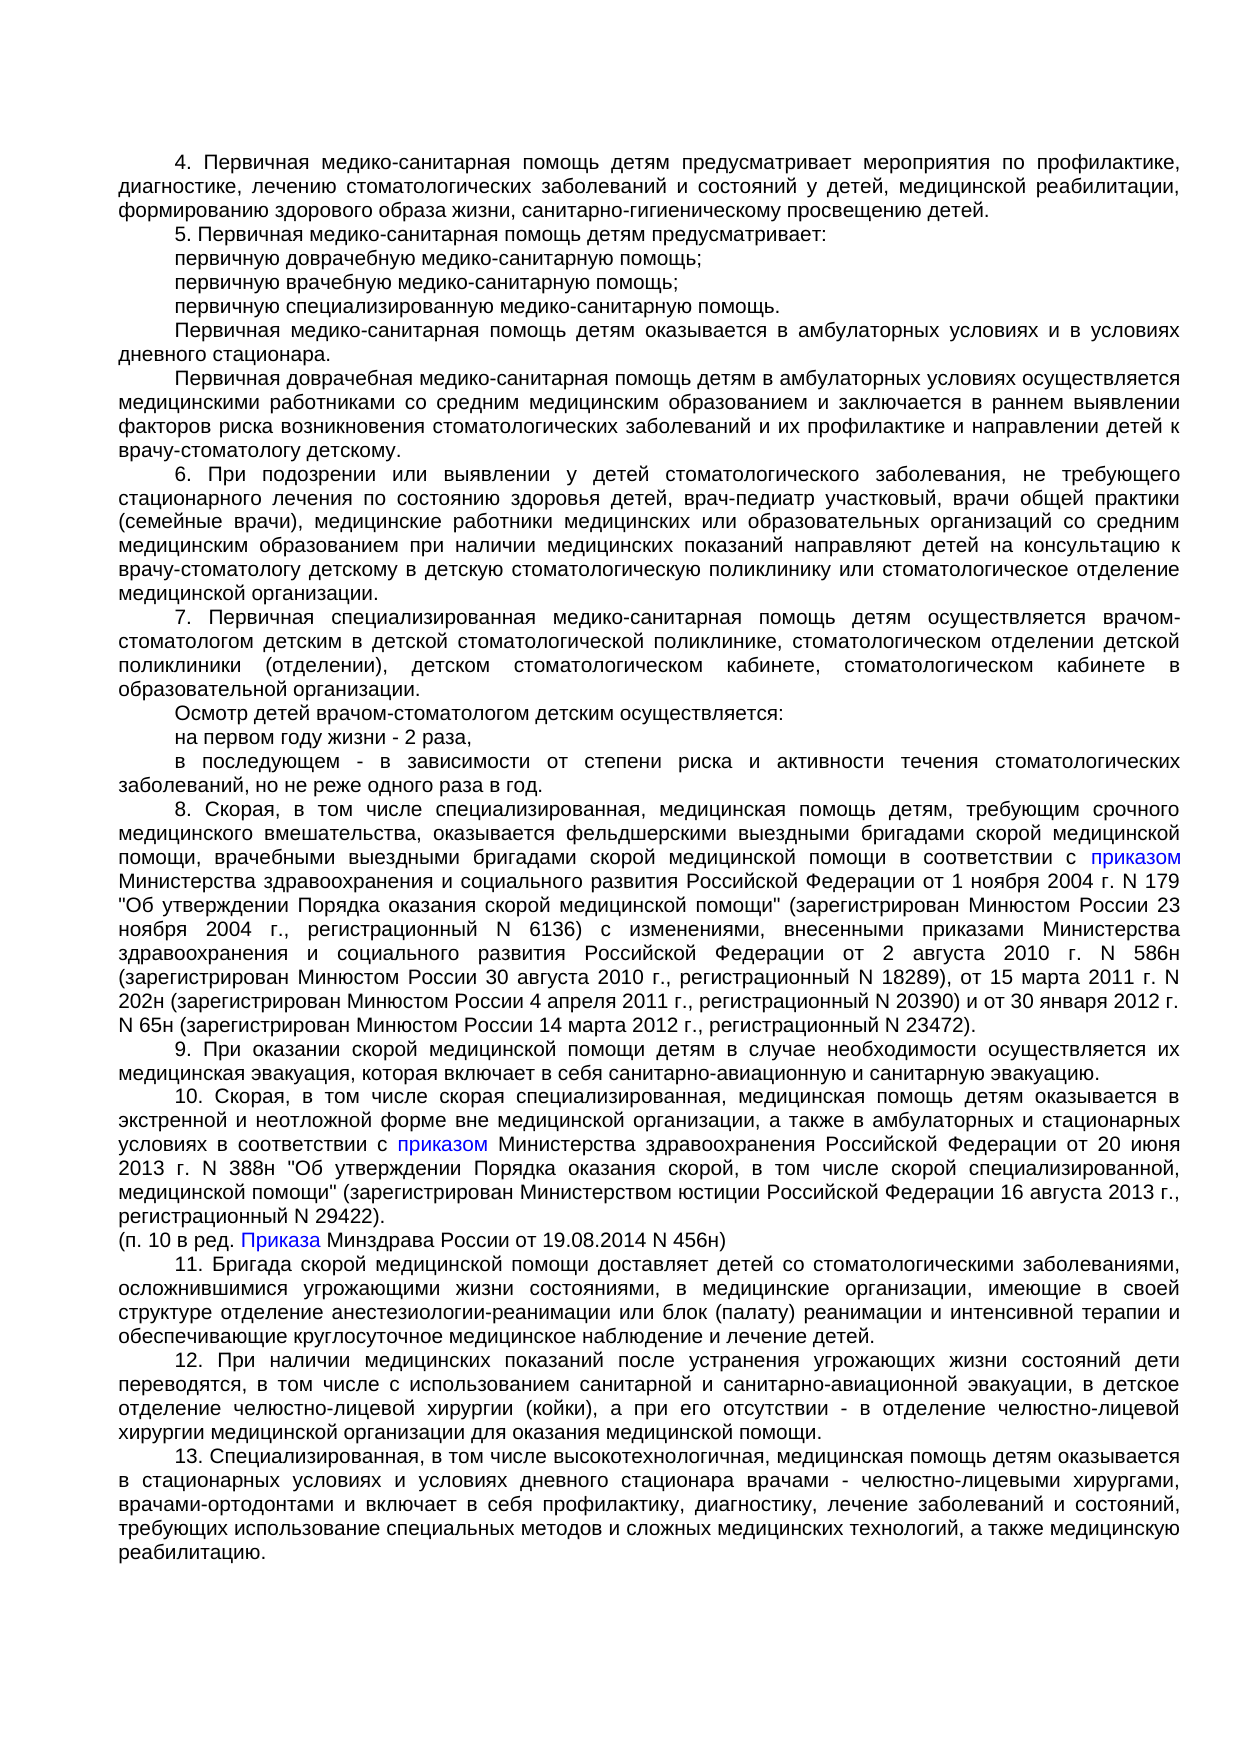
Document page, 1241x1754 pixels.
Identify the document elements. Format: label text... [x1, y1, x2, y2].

text (п. 10 в ред. Приказа Минздрава России от 19.08.2014 N 456н) [118, 1228, 1181, 1252]
text 4. Первичная медико-санитарная помощь детям предусматривает мероприятия по профилактике, диагностике, лечению стоматологических заболеваний и состояний у детей, медицинской реабилитации, формированию здорового образа жизни, санитарно-гигиеническому просвещению детей. [118, 150, 1181, 222]
text первичную врачебную медико-санитарную помощь; [118, 270, 1181, 294]
text 12. При наличии медицинских показаний после устранения угрожающих жизни состояний дети переводятся, в том числе с использованием санитарной и санитарно-авиационной эвакуации, в детское отделение челюстно-лицевой хирургии (койки), а при его отсутствии - в отделение челюстно-лицевой хирургии медицинской организации для оказания медицинской помощи. [118, 1348, 1181, 1444]
text 13. Специализированная, в том числе высокотехнологичная, медицинская помощь детям оказывается в стационарных условиях и условиях дневного стационара врачами - челюстно-лицевыми хирургами, врачами-ортодонтами и включает в себя профилактику, диагностику, лечение заболеваний и состояний, требующих использование специальных методов и сложных медицинских технологий, а также медицинскую реабилитацию. [118, 1444, 1181, 1563]
text первичную специализированную медико-санитарную помощь. [118, 294, 1181, 318]
text Первичная доврачебная медико-санитарная помощь детям в амбулаторных условиях осуществляется медицинскими работниками со средним медицинским образованием и заключается в раннем выявлении факторов риска возникновения стоматологических заболеваний и их профилактике и направлении детей к врачу-стоматологу детскому. [118, 366, 1181, 461]
text 7. Первичная специализированная медико-санитарная помощь детям осуществляется врачом-стоматологом детским в детской стоматологической поликлинике, стоматологическом отделении детской поликлиники (отделении), детском стоматологическом кабинете, стоматологическом кабинете в образовательной организации. [118, 605, 1181, 701]
text на первом году жизни - 2 раза, [118, 725, 1181, 749]
text Первичная медико-санитарная помощь детям оказывается в амбулаторных условиях и в условиях дневного стационара. [118, 318, 1181, 366]
text первичную доврачебную медико-санитарную помощь; [118, 246, 1181, 270]
text 9. При оказании скорой медицинской помощи детям в случае необходимости осуществляется их медицинская эвакуация, которая включает в себя санитарно-авиационную и санитарную эвакуацию. [118, 1036, 1181, 1084]
text 11. Бригада скорой медицинской помощи доставляет детей со стоматологическими заболеваниями, осложнившимися угрожающими жизни состояниями, в медицинские организации, имеющие в своей структуре отделение анестезиологии-реанимации или блок (палату) реанимации и интенсивной терапии и обеспечивающие круглосуточное медицинское наблюдение и лечение детей. [118, 1252, 1181, 1348]
text 10. Скорая, в том числе скорая специализированная, медицинская помощь детям оказывается в экстренной и неотложной форме вне медицинской организации, а также в амбулаторных и стационарных условиях в соответствии с приказом Министерства здравоохранения Российской Федерации от 20 июня 2013 г. N 388н "Об утверждении Порядка оказания скорой, в том числе скорой специализированной, медицинской помощи" (зарегистрирован Министерством юстиции Российской Федерации 16 августа 2013 г., регистрационный N 29422). [118, 1084, 1181, 1228]
text 8. Скорая, в том числе специализированная, медицинская помощь детям, требующим срочного медицинского вмешательства, оказывается фельдшерскими выездными бригадами скорой медицинской помощи, врачебными выездными бригадами скорой медицинской помощи в соответствии с приказом Министерства здравоохранения и социального развития Российской Федерации от 1 ноября 2004 г. N 179 "Об утверждении Порядка оказания скорой медицинской помощи" (зарегистрирован Минюстом России 23 ноября 2004 г., регистрационный N 6136) с изменениями, внесенными приказами Министерства здравоохранения и социального развития Российской Федерации от 2 августа 2010 г. N 586н (зарегистрирован Минюстом России 30 августа 2010 г., регистрационный N 18289), от 15 марта 2011 г. N 202н (зарегистрирован Минюстом России 4 апреля 2011 г., регистрационный N 20390) и от 30 января 2012 г. N 65н (зарегистрирован Минюстом России 14 марта 2012 г., регистрационный N 23472). [118, 797, 1181, 1036]
text 6. При подозрении или выявлении у детей стоматологического заболевания, не требующего стационарного лечения по состоянию здоровья детей, врач-педиатр участковый, врачи общей практики (семейные врачи), медицинские работники медицинских или образовательных организаций со средним медицинским образованием при наличии медицинских показаний направляют детей на консультацию к врачу-стоматологу детскому в детскую стоматологическую поликлинику или стоматологическое отделение медицинской организации. [118, 461, 1181, 605]
text Осмотр детей врачом-стоматологом детским осуществляется: [118, 701, 1181, 725]
text 5. Первичная медико-санитарная помощь детям предусматривает: [118, 222, 1181, 246]
text в последующем - в зависимости от степени риска и активности течения стоматологических заболеваний, но не реже одного раза в год. [118, 749, 1181, 797]
